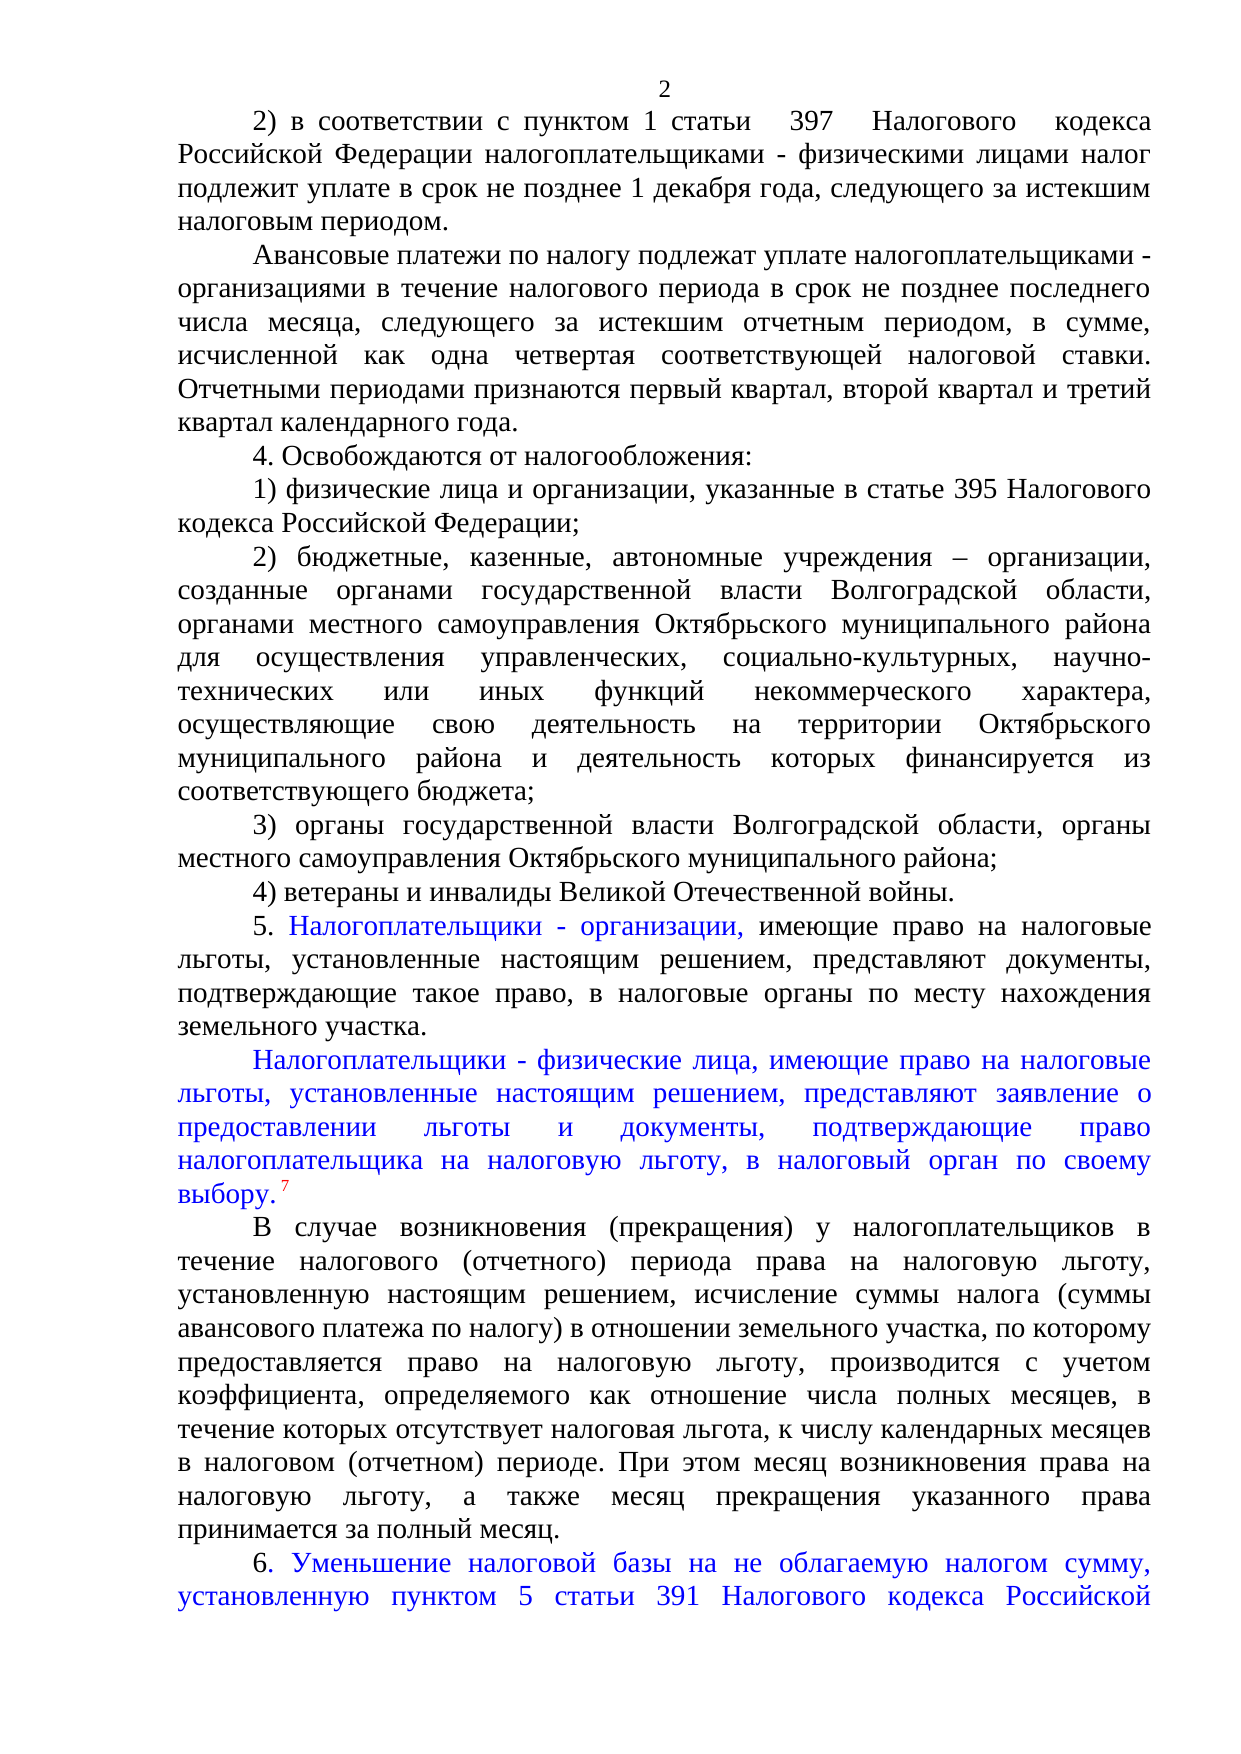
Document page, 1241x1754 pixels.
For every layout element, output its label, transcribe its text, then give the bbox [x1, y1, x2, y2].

text В случае возникновения (прекращения) у налогоплательщиков в течение налогового (отчетного) периода права на налоговую льготу, установленную настоящим решением, исчисление суммы налога (суммы авансового платежа по налогу) в отношении земельного участка, по которому предоставляется право на налоговую льготу, производится с учетом коэффициента, определяемого как отношение числа полных месяцев, в течение которых отсутствует налоговая льгота, к числу календарных месяцев в налоговом (отчетном) периоде. При этом месяц возникновения права на налоговую льготу, а также месяц прекращения указанного права принимается за полный месяц. [177, 1209, 1152, 1545]
text Авансовые платежи по налогу подлежат уплате налогоплательщиками - организациями в течение налогового периода в срок не позднее последнего числа месяца, следующего за истекшим отчетным периодом, в сумме, исчисленной как одна четвертая соответствующей налоговой ставки. Отчетными периодами признаются первый квартал, второй квартал и третий квартал календарного года. [177, 237, 1152, 438]
text 2) в соответствии с пунктом 1 статьи 397 Налогового кодекса Российской Федерации налогоплательщиками - физическими лицами налог подлежит уплате в срок не позднее 1 декабря года, следующего за истекшим налоговым периодом. [177, 103, 1152, 237]
text 1) физические лица и организации, указанные в статье 395 Налогового кодекса Российской Федерации; [177, 472, 1152, 539]
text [177, 1545, 1152, 1612]
text 4. Освобождаются от налогообложения: [177, 438, 1152, 472]
text 3) органы государственной власти Волгоградской области, органы местного самоуправления Октябрьского муниципального района; [177, 807, 1152, 874]
text Налогоплательщики - физические лица, имеющие право на налоговые льготы, установленные настоящим решением, представляют заявление о предоставлении льготы и документы, подтверждающие право налогоплательщика на налоговую льготу, в налоговый орган по своему выбору. 7 [177, 1042, 1152, 1209]
text 5. Налогоплательщики - организации, имеющие право на налоговые льготы, установленные настоящим решением, представляют документы, подтверждающие такое право, в налоговые органы по месту нахождения земельного участка. [177, 908, 1152, 1042]
text 4) ветераны и инвалиды Великой Отечественной войны. [177, 874, 1152, 908]
text 2) бюджетные, казенные, автономные учреждения – организации, созданные органами государственной власти Волгоградской области, органами местного самоуправления Октябрьского муниципального района для осуществления управленческих, социально-культурных, научно-технических или иных функций некоммерческого характера, осуществляющие свою деятельность на территории Октябрьского муниципального района и деятельность которых финансируется из соответствующего бюджета; [177, 539, 1152, 807]
